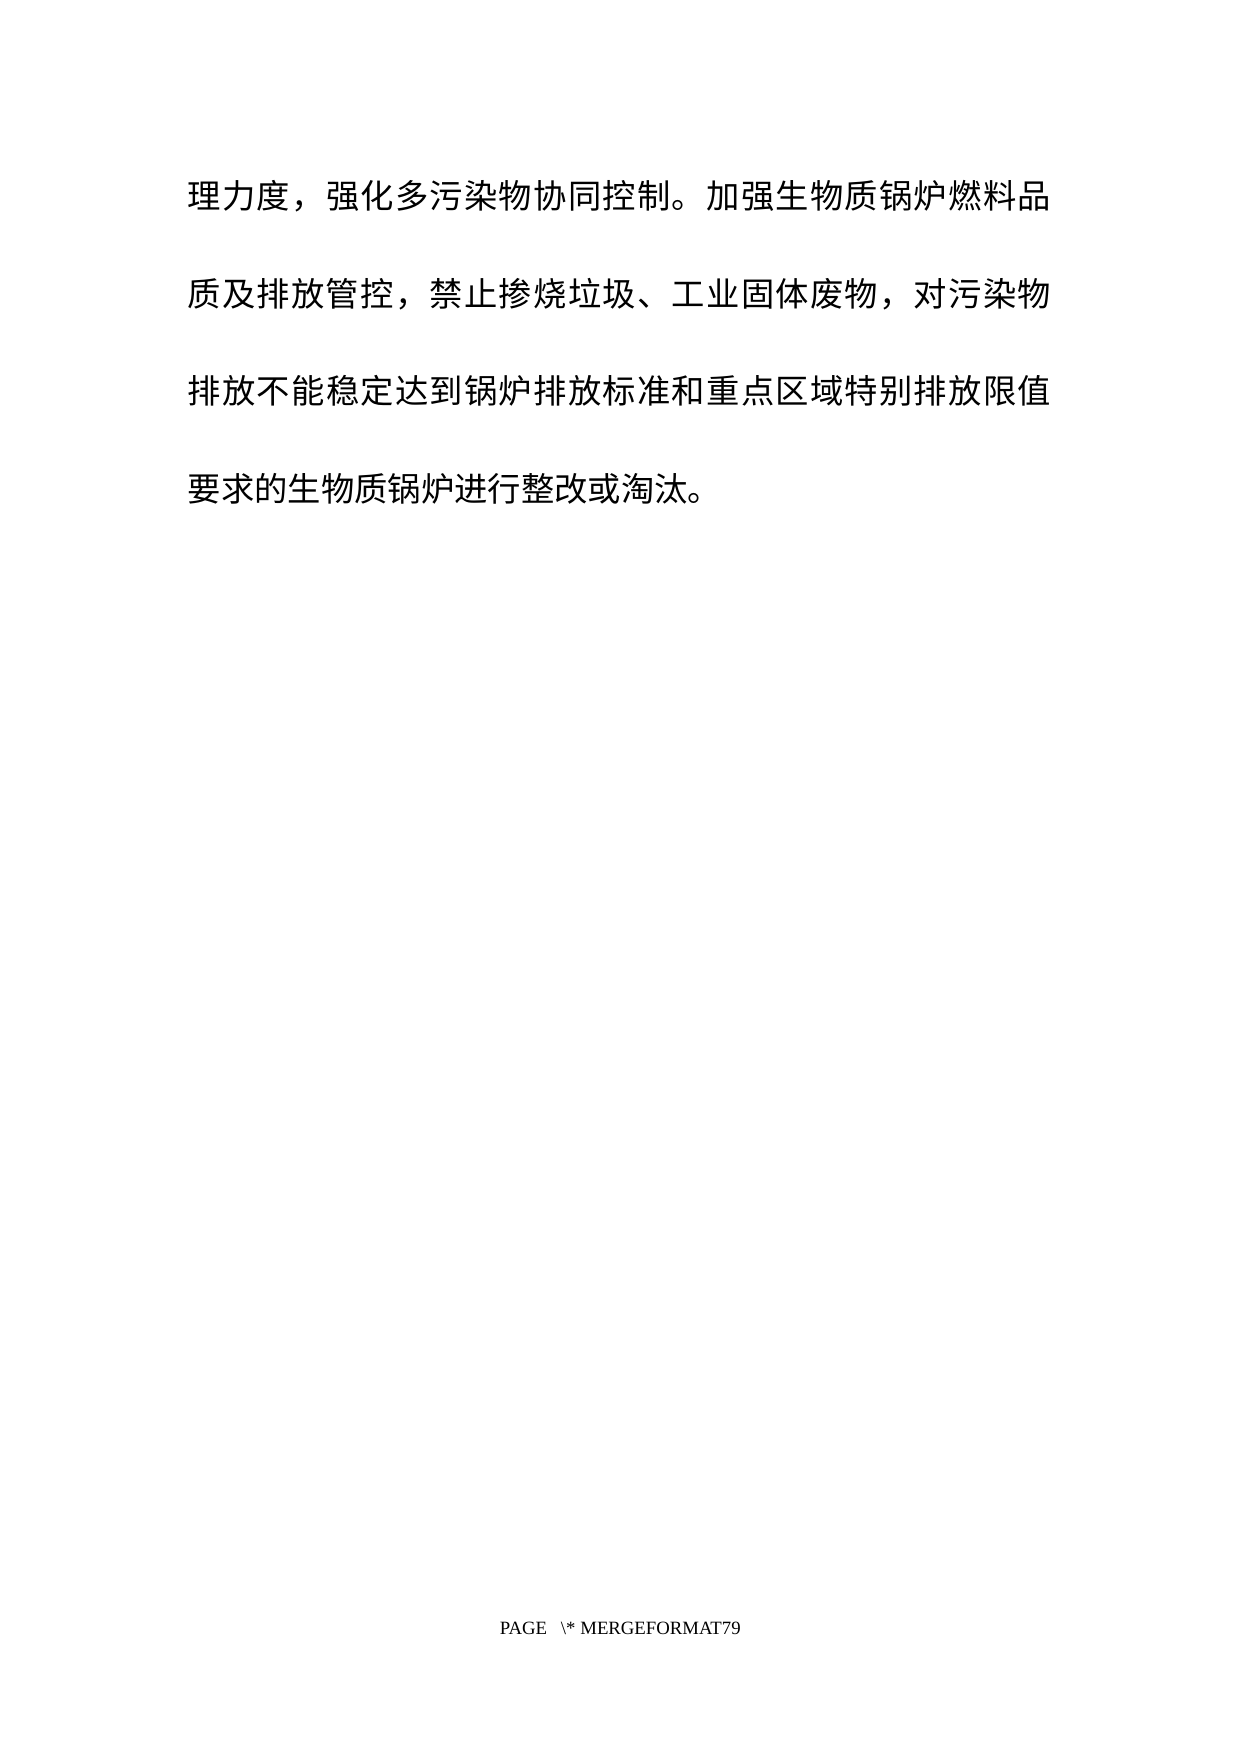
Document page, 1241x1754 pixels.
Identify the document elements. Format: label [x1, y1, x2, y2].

text [187, 162, 1053, 519]
